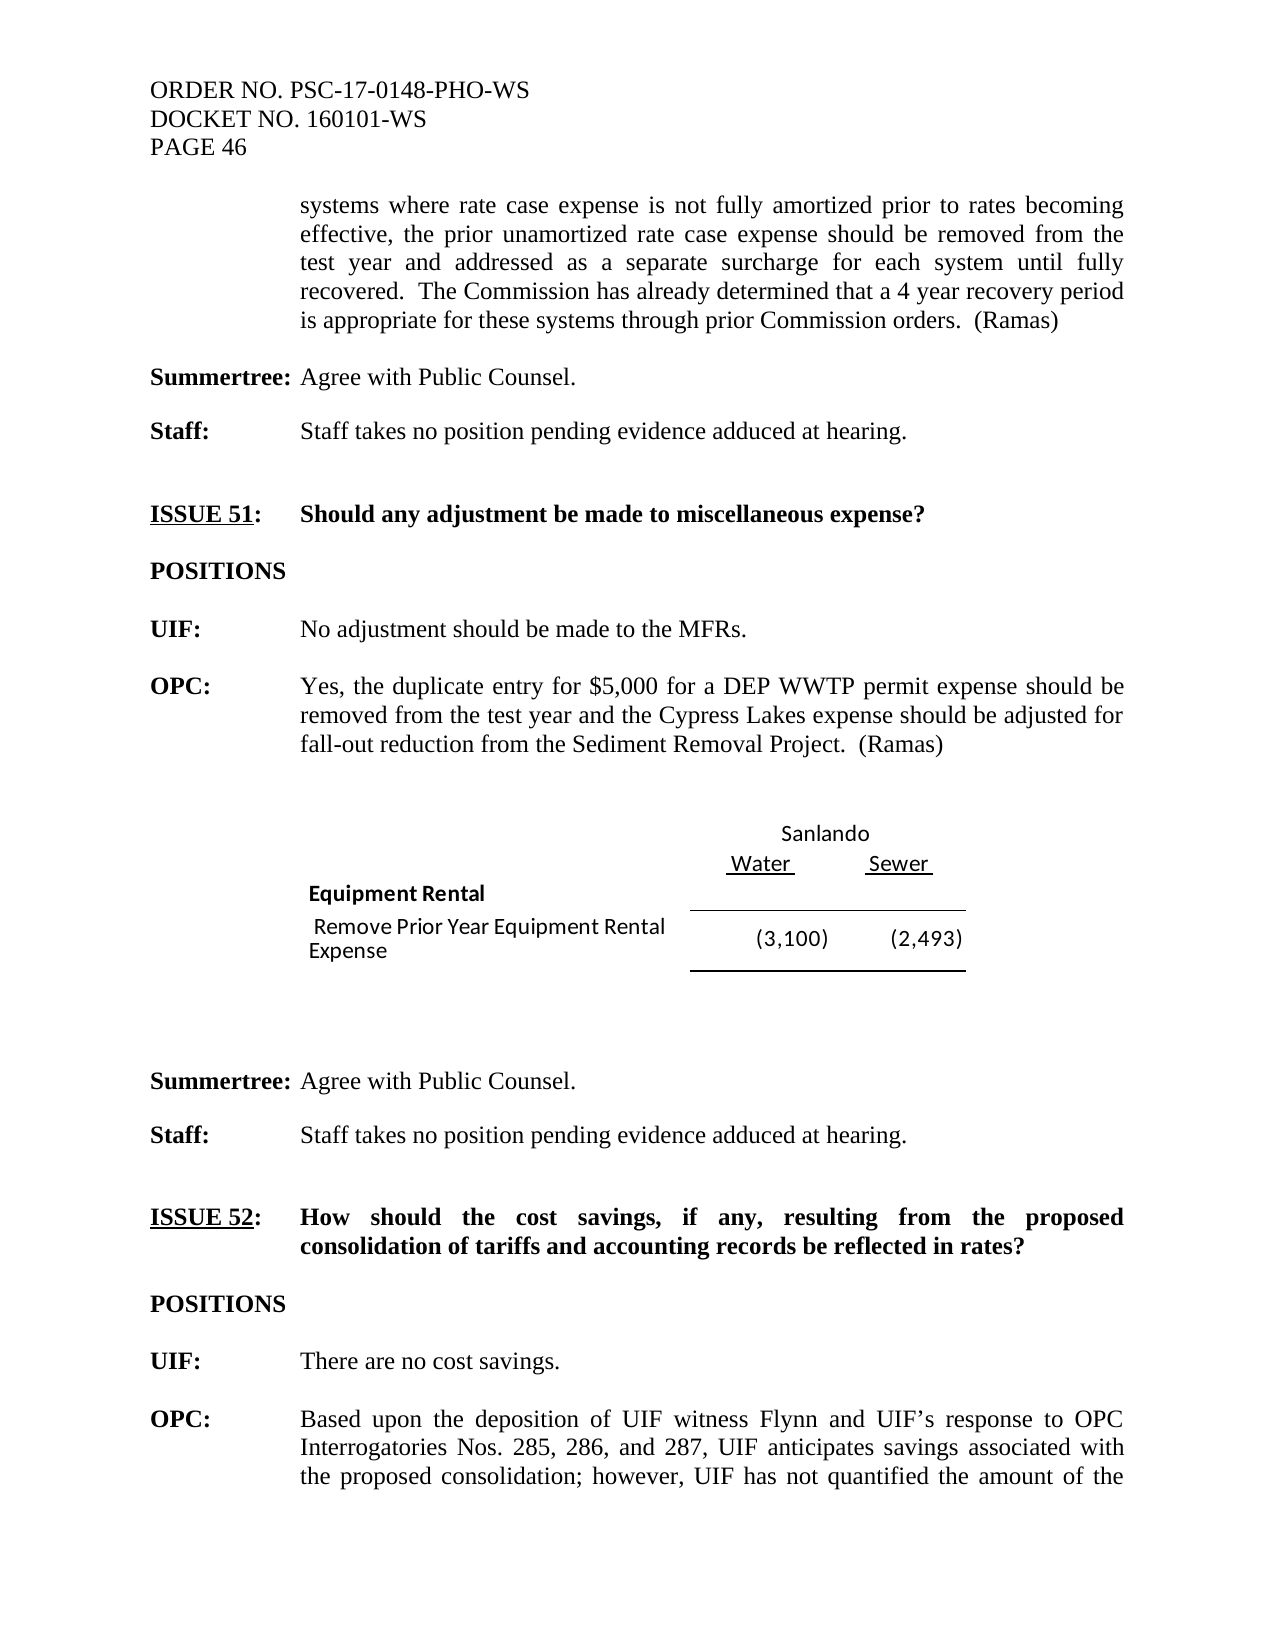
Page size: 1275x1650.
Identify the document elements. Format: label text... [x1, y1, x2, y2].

text ISSUE 51: Should any adjustment be made to miscellaneous expense? [150, 499, 1125, 527]
text Staff: Staff takes no position pending evidence adduced at hearing. [150, 1120, 1125, 1149]
text POSITIONS [150, 1289, 1125, 1317]
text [150, 1404, 1125, 1490]
text POSITIONS [150, 556, 1125, 585]
text Staff: Staff takes no position pending evidence adduced at hearing. [150, 416, 1125, 445]
text UIF: There are no cost savings. [150, 1346, 1125, 1375]
text Summertree: Agree with Public Counsel. [150, 362, 1125, 391]
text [150, 190, 1125, 334]
text UIF: No adjustment should be made to the MFRs. [150, 614, 1125, 642]
text OPC: Yes, the duplicate entry for $5,000 for a DEP WWTP permit expense should be removed from the test year and the Cypress Lakes expense should be adjusted for fall-out reduction from the Sediment Removal Project. (Ramas) [150, 671, 1125, 757]
text ISSUE 52: How should the cost savings, if any, resulting from the proposed consolidation of tariffs and accounting records be reflected in rates? [150, 1202, 1125, 1260]
text Summertree: Agree with Public Counsel. [150, 1066, 1125, 1095]
